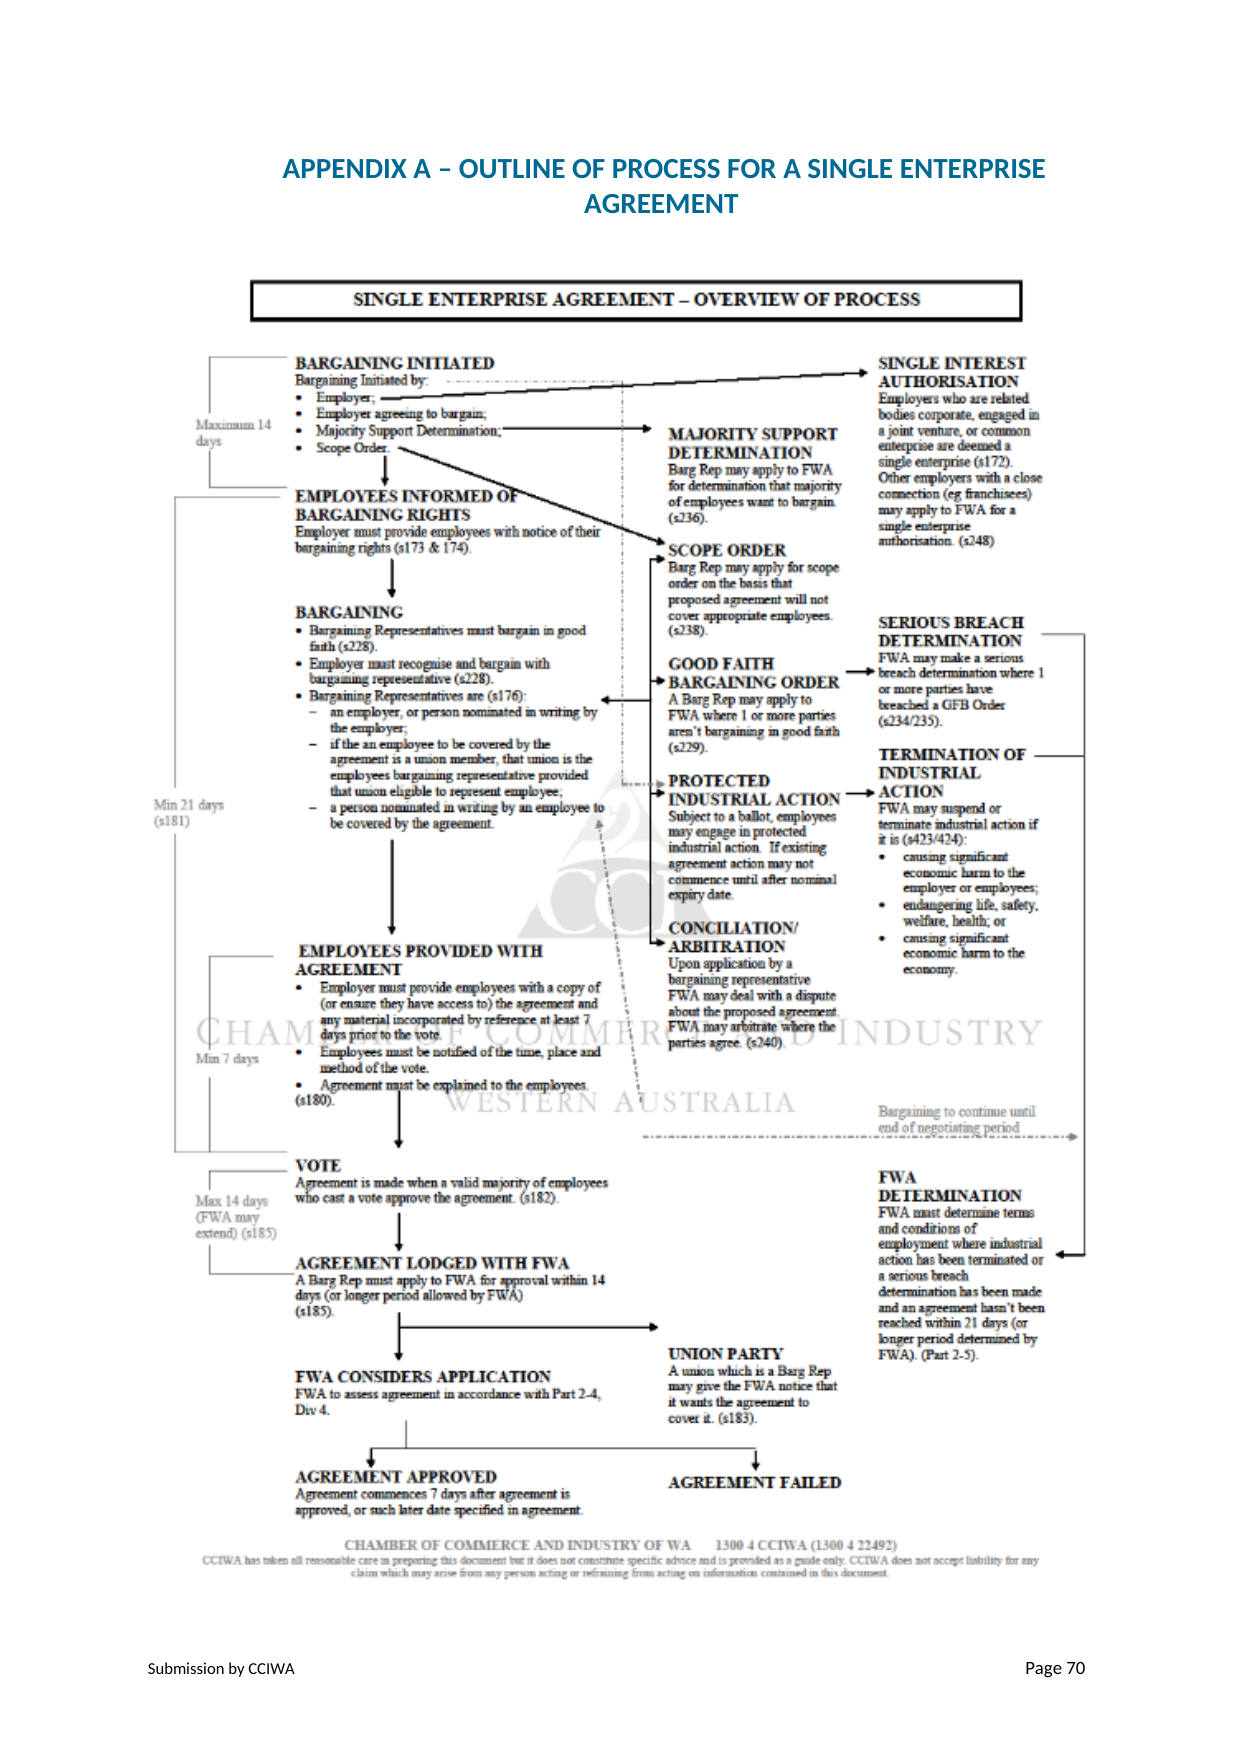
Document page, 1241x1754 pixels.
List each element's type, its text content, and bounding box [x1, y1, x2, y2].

text APPENDIX A – OUTLINE OF PROCESS FOR A SINGLE ENTERPRISE AGREEMENT [236, 150, 1092, 221]
